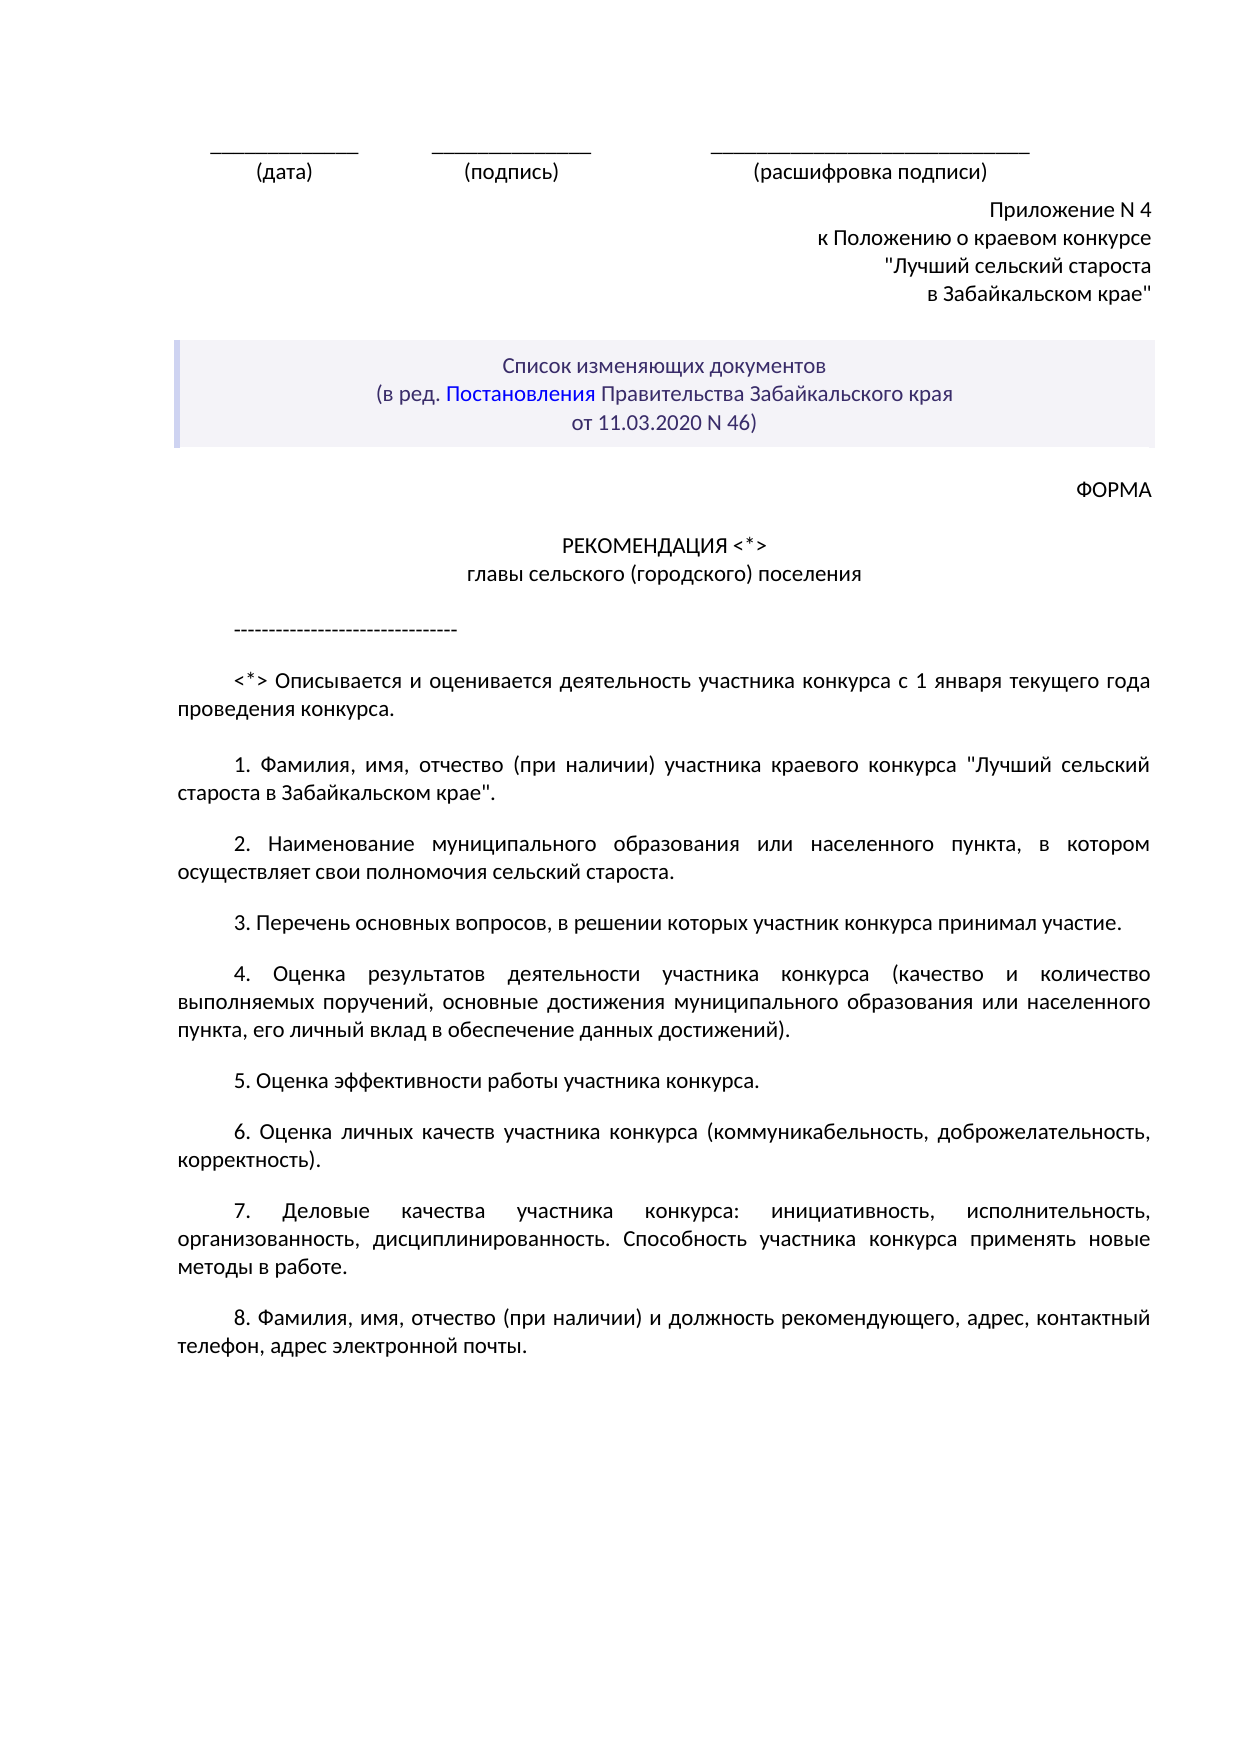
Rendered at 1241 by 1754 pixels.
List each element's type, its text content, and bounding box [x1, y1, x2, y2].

table_header Список изменяющих документов (в ред. Постановления Правительства Забайкальского края от 11.03.2020 N 46) [180, 340, 1149, 447]
table_cell ______________ (подпись) [398, 118, 625, 195]
text 8. Фамилия, имя, отчество (при наличии) и должность рекомендующего, адрес, контактный телефон, адрес электронной почты. [177, 1303, 1152, 1359]
table_cell _____________ (дата) [171, 118, 398, 195]
text 3. Перечень основных вопросов, в решении которых участник конкурса принимал участие. [177, 908, 1152, 936]
text ФОРМА [177, 475, 1152, 503]
text 1. Фамилия, имя, отчество (при наличии) участника краевого конкурса "Лучший сельский староста в Забайкальском крае". [177, 751, 1152, 807]
text 2. Наименование муниципального образования или населенного пункта, в котором осуществляет свои полномочия сельский староста. [177, 829, 1152, 886]
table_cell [625, 118, 1116, 195]
text 6. Оценка личных качеств участника конкурса (коммуникабельность, доброжелательность, корректность). [177, 1117, 1152, 1173]
text 5. Оценка эффективности работы участника конкурса. [177, 1066, 1152, 1094]
text -------------------------------- [177, 616, 1152, 643]
text 4. Оценка результатов деятельности участника конкурса (качество и количество выполняемых поручений, основные достижения муниципального образования или населенного пункта, его личный вклад в обеспечение данных достижений). [177, 959, 1152, 1043]
text "Лучший сельский староста [177, 251, 1152, 279]
text <*> Описывается и оценивается деятельность участника конкурса с 1 января текущего года проведения конкурса. [177, 666, 1152, 722]
text РЕКОМЕНДАЦИЯ <*> [177, 531, 1152, 559]
text к Положению о краевом конкурсе [177, 223, 1152, 251]
text Приложение N 4 [177, 195, 1152, 223]
text в Забайкальском крае" [177, 279, 1152, 307]
text 7. Деловые качества участника конкурса: инициативность, исполнительность, организованность, дисциплинированность. Способность участника конкурса применять новые методы в работе. [177, 1196, 1152, 1280]
text главы сельского (городского) поселения [177, 559, 1152, 587]
